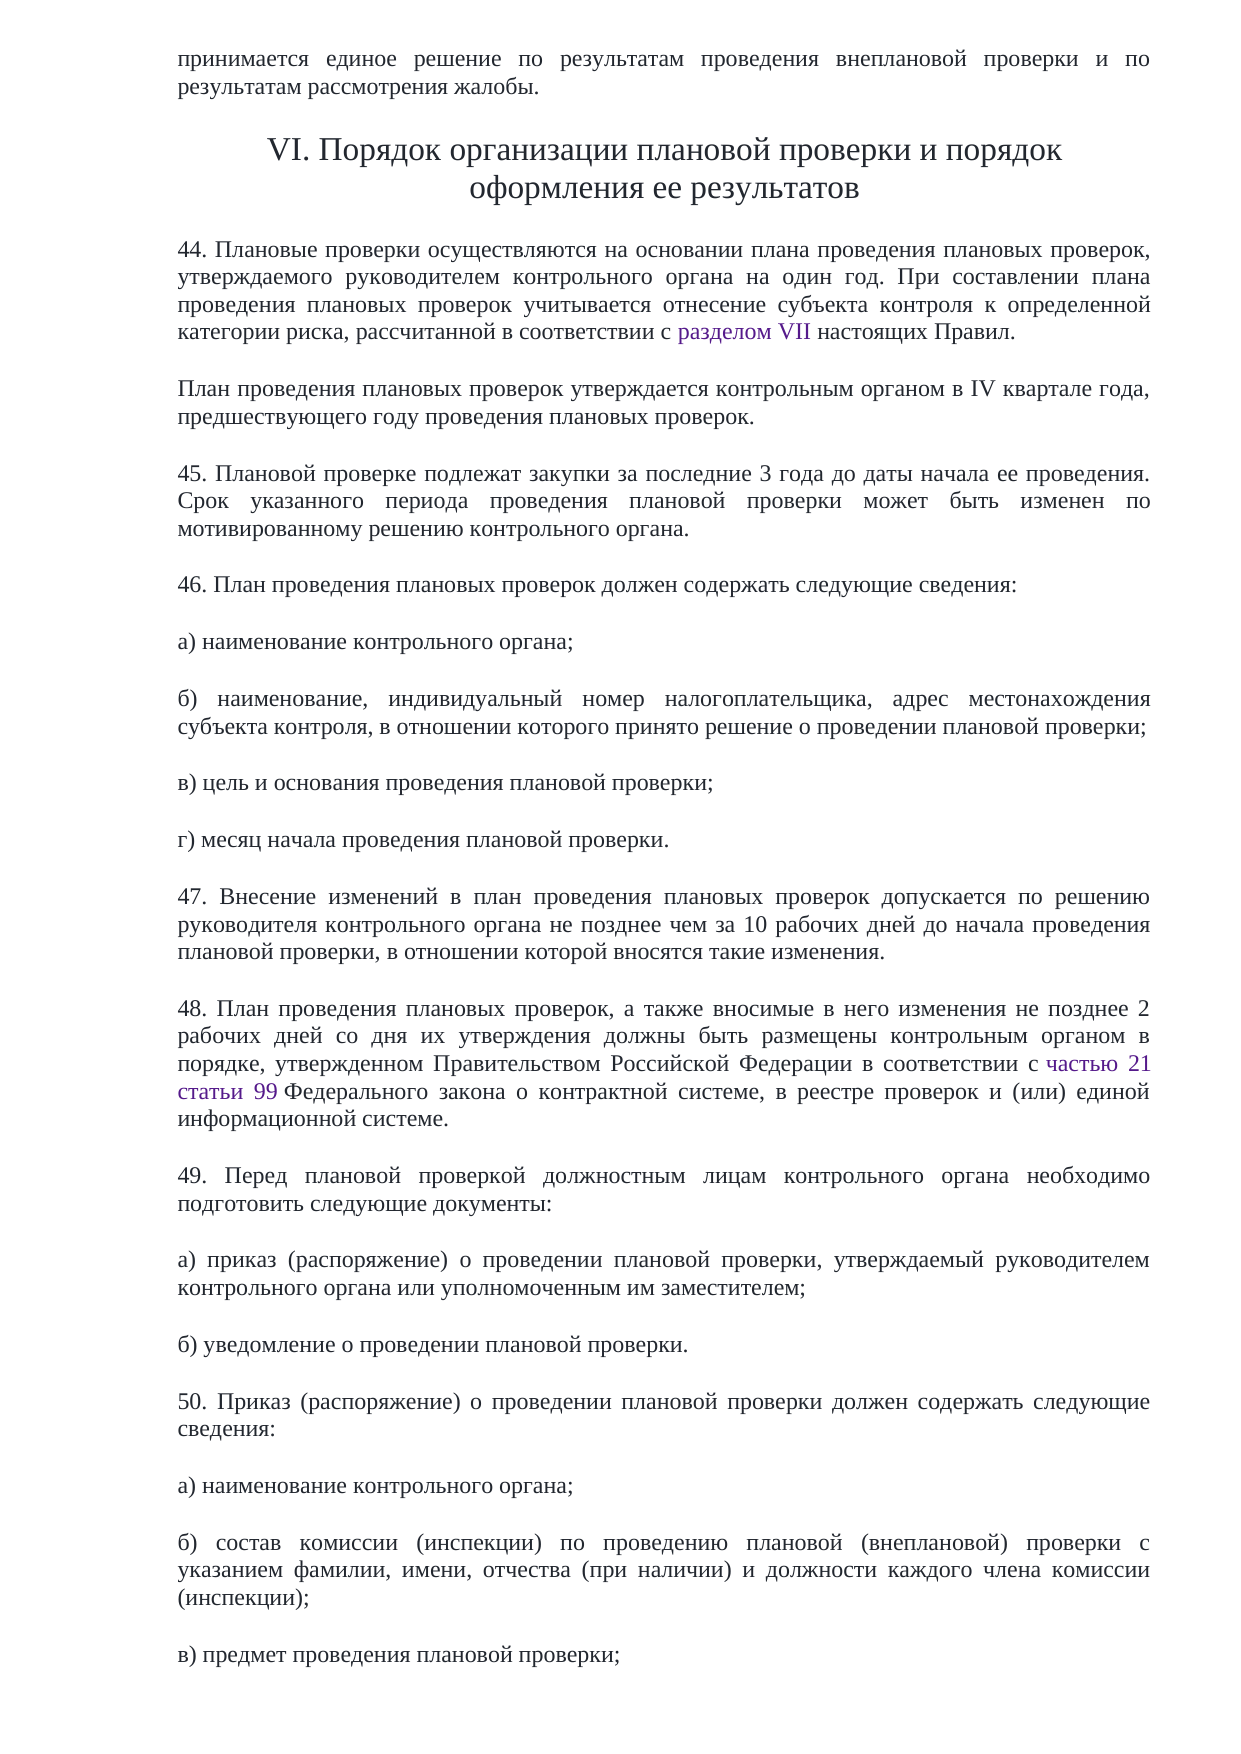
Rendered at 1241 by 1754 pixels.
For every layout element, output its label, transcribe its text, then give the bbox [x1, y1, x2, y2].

text в) цель и основания проведения плановой проверки; [177, 768, 1152, 796]
text 46. План проведения плановых проверок должен содержать следующие сведения: [177, 571, 1152, 598]
text VI. Порядок организации плановой проверки и порядок оформления ее результатов [177, 129, 1152, 205]
text 44. Плановые проверки осуществляются на основании плана проведения плановых проверок, утверждаемого руководителем контрольного органа на один год. При составлении плана проведения плановых проверок учитывается отнесение субъекта контроля к определенной категории риска, рассчитанной в соответствии с разделом VII настоящих Правил. [177, 234, 1152, 345]
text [177, 44, 1152, 99]
text 47. Внесение изменений в план проведения плановых проверок допускается по решению руководителя контрольного органа не позднее чем за 10 рабочих дней до начала проведения плановой проверки, в отношении которой вносятся такие изменения. [177, 882, 1152, 965]
text б) наименование, индивидуальный номер налогоплательщика, адрес местонахождения субъекта контроля, в отношении которого принято решение о проведении плановой проверки; [177, 684, 1152, 739]
text а) наименование контрольного органа; [177, 1471, 1152, 1499]
text г) месяц начала проведения плановой проверки. [177, 825, 1152, 853]
text а) наименование контрольного органа; [177, 627, 1152, 655]
text б) состав комиссии (инспекции) по проведению плановой (внеплановой) проверки с указанием фамилии, имени, отчества (при наличии) и должности каждого члена комиссии (инспекции); [177, 1528, 1152, 1611]
text 48. План проведения плановых проверок, а также вносимые в него изменения не позднее 2 рабочих дней со дня их утверждения должны быть размещены контрольным органом в порядке, утвержденном Правительством Российской Федерации в соответствии с частью 21 статьи 99 Федерального закона о контрактной системе, в реестре проверок и (или) единой информационной системе. [177, 994, 1152, 1132]
text 50. Приказ (распоряжение) о проведении плановой проверки должен содержать следующие сведения: [177, 1387, 1152, 1442]
text в) предмет проведения плановой проверки; [177, 1640, 1152, 1667]
text а) приказ (распоряжение) о проведении плановой проверки, утверждаемый руководителем контрольного органа или уполномоченным им заместителем; [177, 1246, 1152, 1301]
text б) уведомление о проведении плановой проверки. [177, 1330, 1152, 1357]
text 45. Плановой проверке подлежат закупки за последние 3 года до даты начала ее проведения. Срок указанного периода проведения плановой проверки может быть изменен по мотивированному решению контрольного органа. [177, 458, 1152, 541]
text 49. Перед плановой проверкой должностным лицам контрольного органа необходимо подготовить следующие документы: [177, 1161, 1152, 1216]
text План проведения плановых проверок утверждается контрольным органом в IV квартале года, предшествующего году проведения плановых проверок. [177, 374, 1152, 429]
